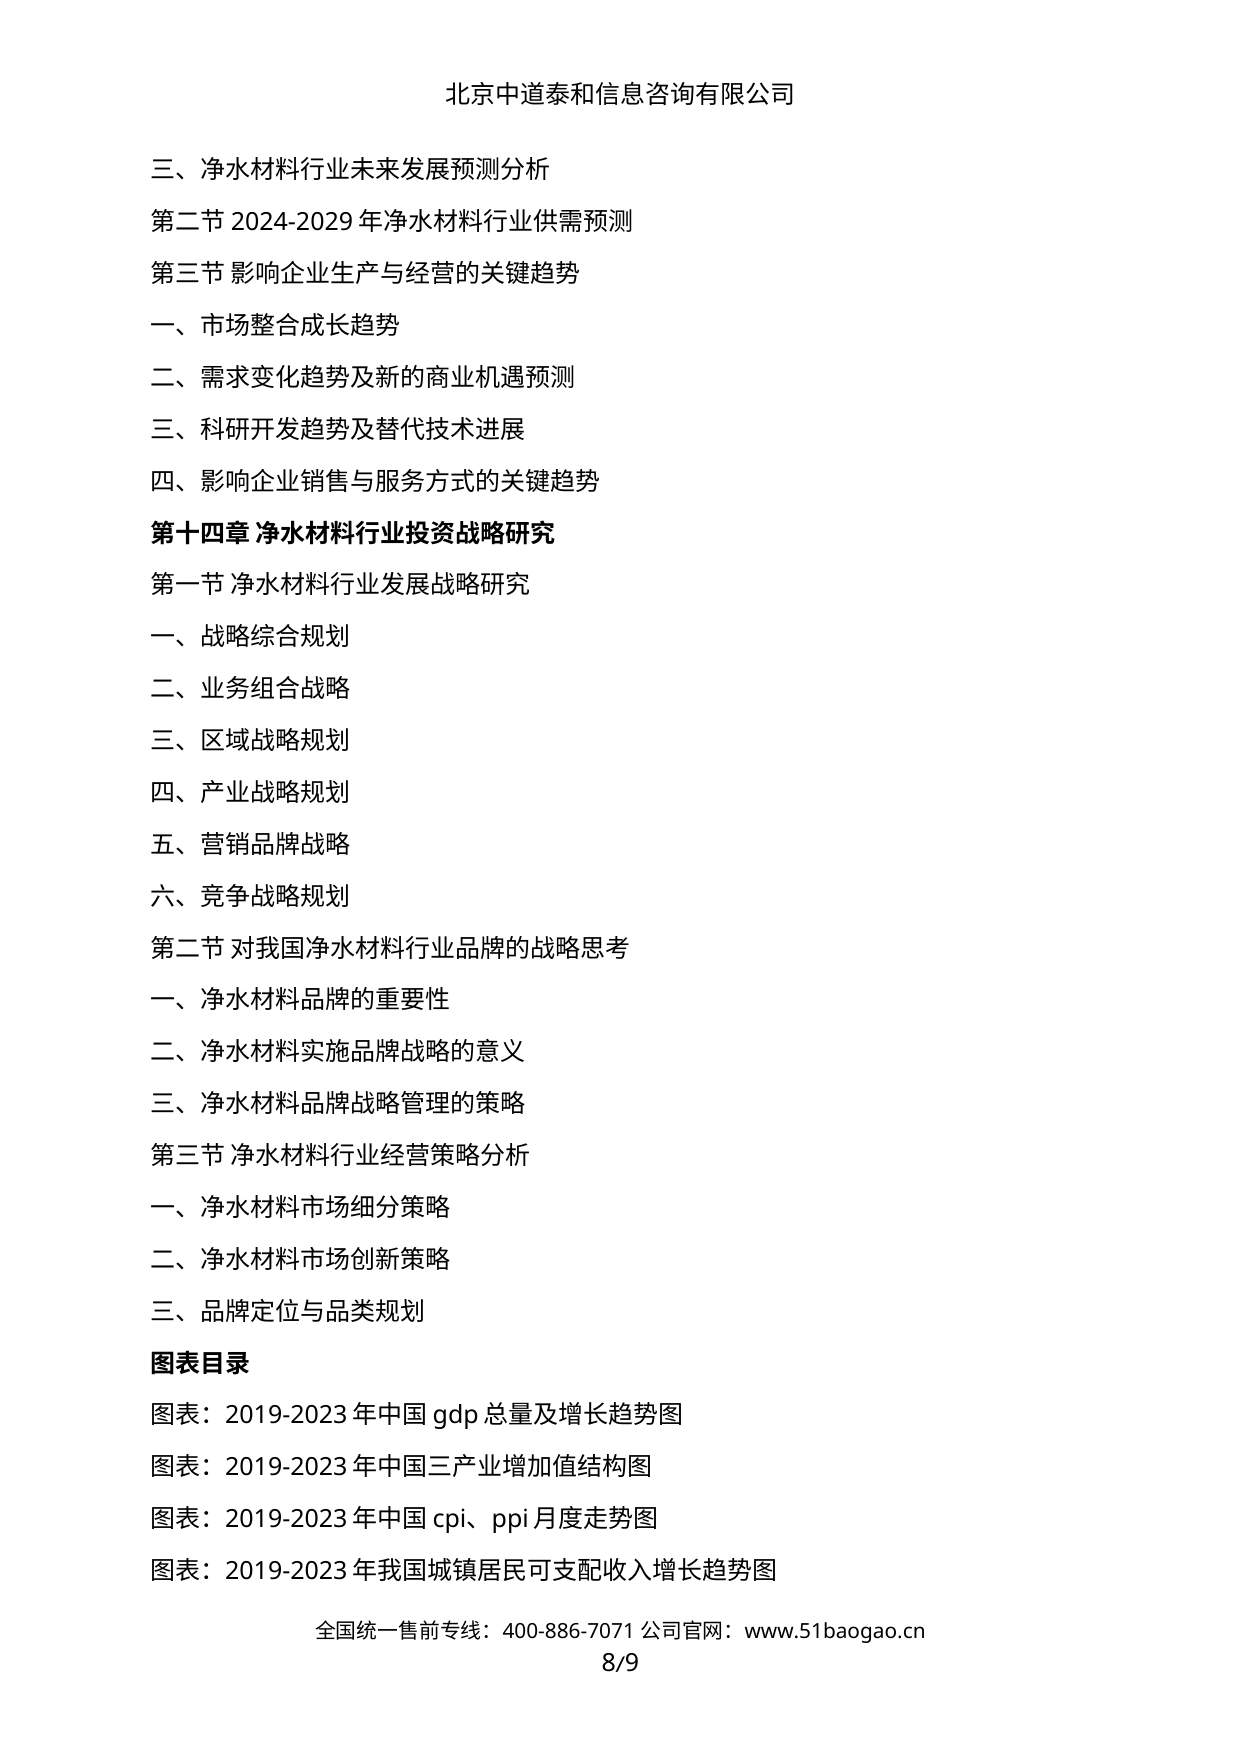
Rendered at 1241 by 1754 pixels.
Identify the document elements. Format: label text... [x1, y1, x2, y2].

text 第一节 净水材料行业发展战略研究 [150, 565, 1090, 601]
text 图表：2019-2023年我国城镇居民可支配收入增长趋势图 [150, 1551, 1090, 1587]
text 图表：2019-2023年中国cpi、ppi月度走势图 [150, 1499, 1090, 1535]
text 三、净水材料行业未来发展预测分析 [150, 150, 1090, 186]
text 四、影响企业销售与服务方式的关键趋势 [150, 461, 1090, 497]
text 图表：2019-2023年中国gdp总量及增长趋势图 [150, 1395, 1090, 1431]
text 一、战略综合规划 [150, 617, 1090, 653]
text 第十四章 净水材料行业投资战略研究 [150, 513, 1090, 549]
text 一、净水材料市场细分策略 [150, 1187, 1090, 1224]
text 六、竞争战略规划 [150, 876, 1090, 912]
text 第二节 2024-2029年净水材料行业供需预测 [150, 202, 1090, 238]
text 第三节 净水材料行业经营策略分析 [150, 1136, 1090, 1172]
text 五、营销品牌战略 [150, 824, 1090, 861]
text 图表：2019-2023年中国三产业增加值结构图 [150, 1447, 1090, 1483]
text 第三节 影响企业生产与经营的关键趋势 [150, 254, 1090, 290]
text 一、市场整合成长趋势 [150, 306, 1090, 342]
text 四、产业战略规划 [150, 772, 1090, 809]
text 二、业务组合战略 [150, 669, 1090, 705]
text 三、区域战略规划 [150, 721, 1090, 757]
text 二、净水材料市场创新策略 [150, 1239, 1090, 1276]
text 三、净水材料品牌战略管理的策略 [150, 1084, 1090, 1120]
text 三、科研开发趋势及替代技术进展 [150, 409, 1090, 446]
text 三、品牌定位与品类规划 [150, 1291, 1090, 1327]
text 一、净水材料品牌的重要性 [150, 980, 1090, 1016]
text 第二节 对我国净水材料行业品牌的战略思考 [150, 928, 1090, 964]
text 图表目录 [150, 1343, 1090, 1379]
text 二、净水材料实施品牌战略的意义 [150, 1032, 1090, 1068]
text 二、需求变化趋势及新的商业机遇预测 [150, 357, 1090, 394]
